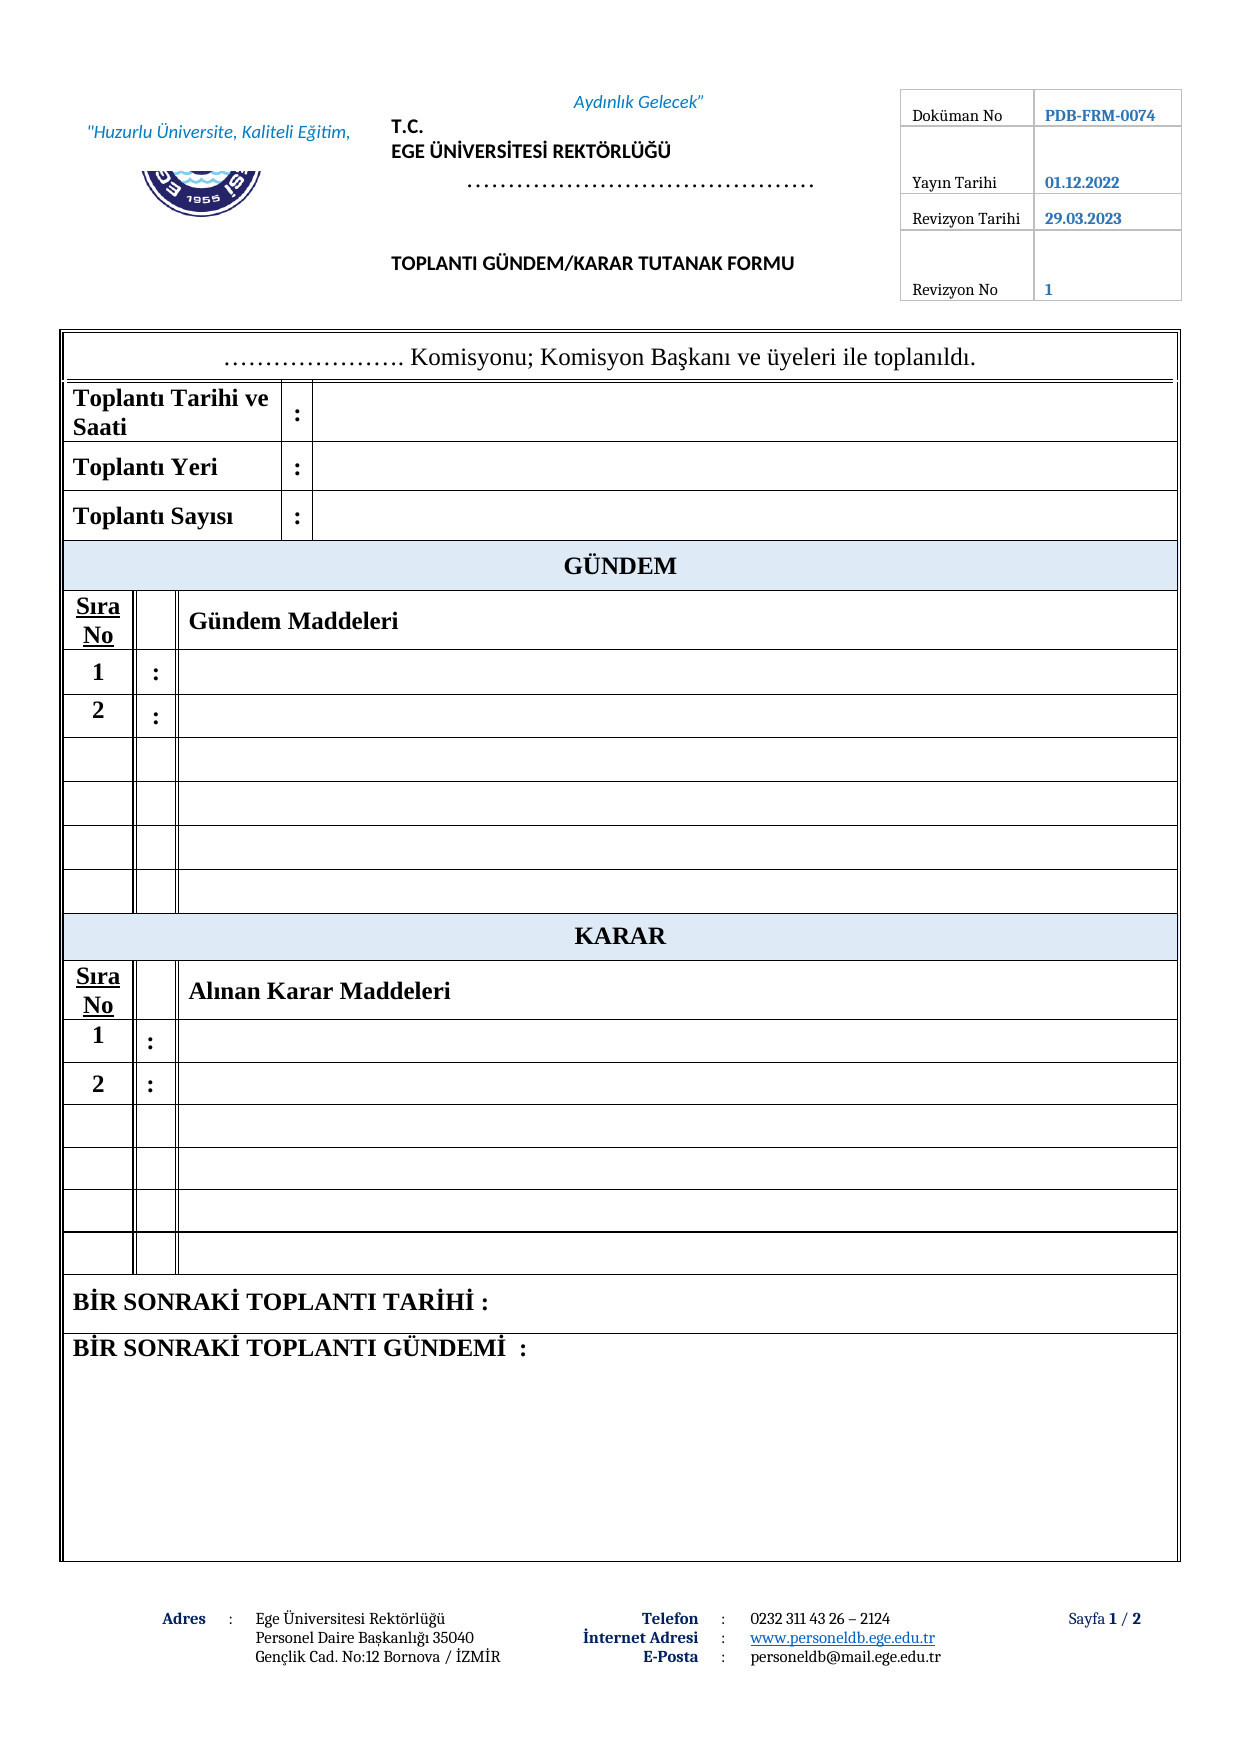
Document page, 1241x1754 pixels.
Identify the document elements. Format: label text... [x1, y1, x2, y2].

table_cell [137, 1105, 175, 1147]
table_cell Sıra No [64, 961, 132, 1019]
table_cell [313, 491, 1177, 540]
table_cell Alınan Karar Maddeleri [179, 961, 1177, 1019]
table_cell [179, 1063, 1177, 1104]
table_cell BİR SONRAKİ TOPLANTI GÜNDEMİ : [64, 1334, 1177, 1561]
picture [133, 171, 269, 224]
table_cell [179, 1105, 1177, 1147]
table_cell [313, 379, 1179, 441]
table_header …………………. Komisyonu; Komisyon Başkanı ve üyeleri ile toplanıldı. [64, 333, 1177, 379]
table_cell Toplantı Yeri [64, 442, 281, 490]
table_cell Sıra No [64, 591, 132, 649]
table_cell [179, 1148, 1177, 1189]
table_cell : [137, 695, 175, 737]
table_cell Gündem Maddeleri [179, 591, 1177, 649]
table_cell [179, 1190, 1177, 1231]
table_cell [64, 782, 132, 825]
table_cell [179, 738, 1177, 781]
table_cell 2 [64, 1063, 132, 1104]
table_cell [137, 961, 175, 1019]
table_cell [64, 738, 132, 781]
table_cell BİR SONRAKİ TOPLANTI TARİHİ : [64, 1275, 1177, 1332]
table_cell [64, 1105, 132, 1147]
table_cell [64, 870, 132, 913]
table_cell [313, 442, 1177, 490]
table_cell [137, 1233, 175, 1274]
table_cell : [137, 650, 175, 694]
table_cell [64, 1233, 132, 1274]
table_cell [137, 826, 175, 869]
table_cell Toplantı Sayısı [64, 491, 281, 540]
table_cell [179, 782, 1177, 825]
table_cell [137, 782, 175, 825]
table_cell [137, 870, 175, 913]
table_cell : [137, 1020, 175, 1062]
table_cell [137, 1190, 175, 1231]
table_cell 1 [64, 1020, 132, 1062]
table_cell [179, 826, 1177, 869]
table_cell [64, 1148, 132, 1189]
table_cell : [137, 1063, 175, 1104]
table_cell [179, 1020, 1177, 1062]
table_cell 2 [64, 695, 132, 737]
table_cell [137, 1148, 175, 1189]
table_cell [64, 826, 132, 869]
table_cell [179, 1233, 1177, 1274]
table_cell [137, 738, 175, 781]
table_cell GÜNDEM [64, 541, 1177, 590]
table_cell : [282, 491, 312, 540]
table_cell [179, 650, 1177, 694]
table_cell [64, 1190, 132, 1231]
table_cell KARAR [64, 914, 1177, 960]
table_cell [137, 591, 175, 649]
table_cell : [282, 383, 312, 441]
table_cell 1 [64, 650, 132, 694]
table_cell [179, 870, 1177, 913]
table_cell [179, 695, 1177, 737]
table_cell Toplantı Tarihi ve Saati [61, 379, 281, 441]
table_cell : [282, 442, 312, 490]
